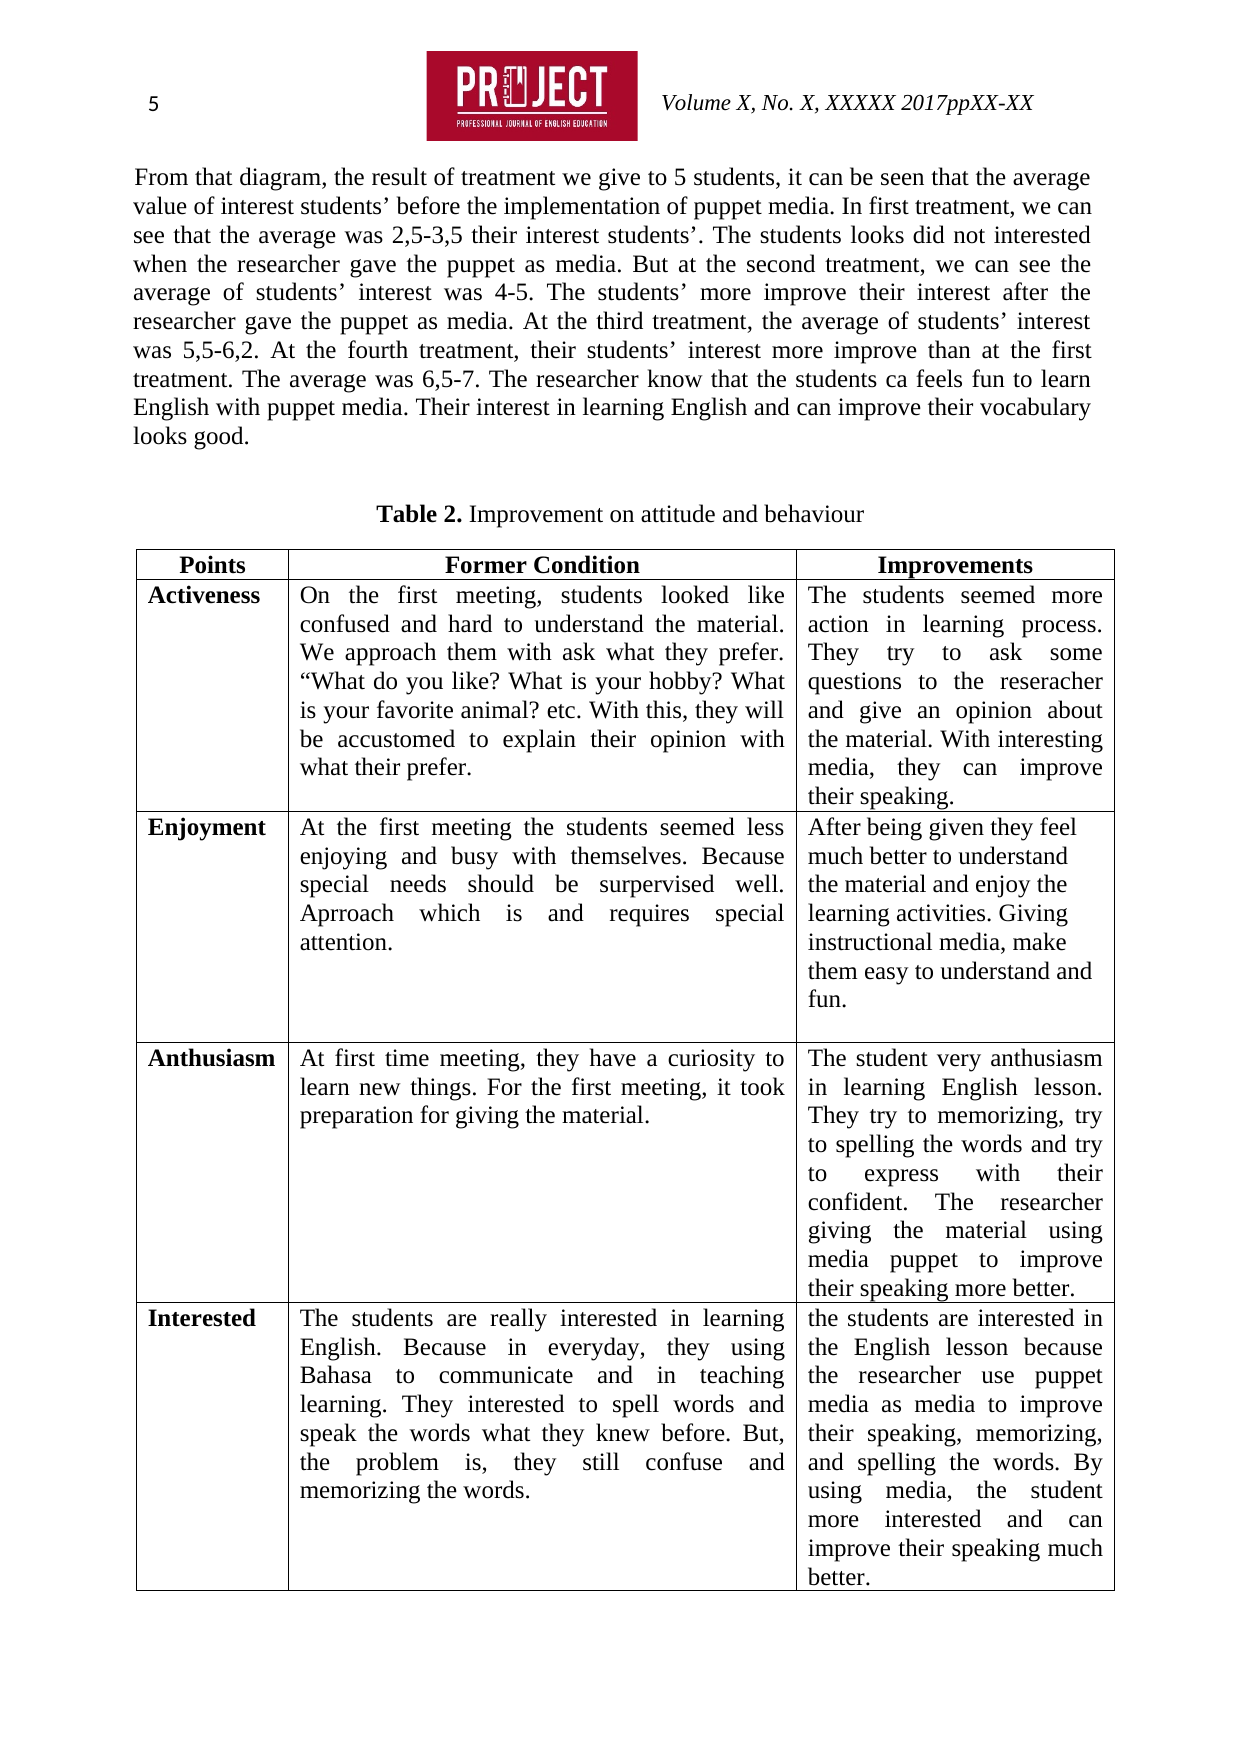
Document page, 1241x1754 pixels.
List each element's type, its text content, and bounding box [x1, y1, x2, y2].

table_header Former Condition [289, 550, 796, 579]
table_cell Interested [137, 1303, 288, 1590]
table_cell The student very anthusiasm in learning English lesson. They try to memorizing, try to spelling the words and try to express with their confident. The researcher giving the material using media puppet to improve their speaking more better. [797, 1043, 1114, 1302]
table_cell Anthusiasm [137, 1043, 288, 1302]
table_header Improvements [797, 550, 1114, 579]
picture [426, 51, 638, 141]
table_cell The students are really interested in learning English. Because in everyday, they using Bahasa to communicate and in teaching learning. They interested to spell words and speak the words what they knew before. But, the problem is, they still confuse and memorizing the words. [289, 1303, 796, 1590]
table_cell Activeness [137, 580, 288, 811]
table_cell After being given they feel much better to understand the material and enjoy the learning activities. Giving instructional media, make them easy to understand and fun. [797, 812, 1114, 1042]
text Table 2. Improvement on attitude and behaviour [148, 499, 1092, 528]
table_cell At the first meeting the students seemed less enjoying and busy with themselves. Because special needs should be surpervised well. Aprroach which is and requires special attention. [289, 812, 796, 1042]
table_cell the students are interested in the English lesson because the researcher use puppet media as media to improve their speaking, memorizing, and spelling the words. By using media, the student more interested and can improve their speaking much better. [797, 1303, 1114, 1590]
table_cell The students seemed more action in learning process. They try to ask some questions to the reseracher and give an opinion about the material. With interesting media, they can improve their speaking. [797, 580, 1114, 811]
table_header Points [137, 550, 288, 579]
table_cell At first time meeting, they have a curiosity to learn new things. For the first meeting, it took preparation for giving the material. [289, 1043, 796, 1302]
text From that diagram, the result of treatment we give to 5 students, it can be seen that the average value of interest students’ before the implementation of puppet media. In first treatment, we can see that the average was 2,5-3,5 their interest students’. The students looks did not interested when the researcher gave the puppet as media. But at the second treatment, we can see the average of students’ interest was 4-5. The students’ more improve their interest after the researcher gave the puppet as media. At the third treatment, the average of students’ interest was 5,5-6,2. At the fourth treatment, their students’ interest more improve than at the first treatment. The average was 6,5-7. The researcher know that the students ca feels fun to learn English with puppet media. Their interest in learning English and can improve their vocabulary looks good. [133, 162, 1092, 450]
table_cell Enjoyment [137, 812, 288, 1042]
table_cell On the first meeting, students looked like confused and hard to understand the material. We approach them with ask what they prefer. “What do you like? What is your hobby? What is your favorite animal? etc. With this, they will be accustomed to explain their opinion with what their prefer. [289, 580, 796, 811]
